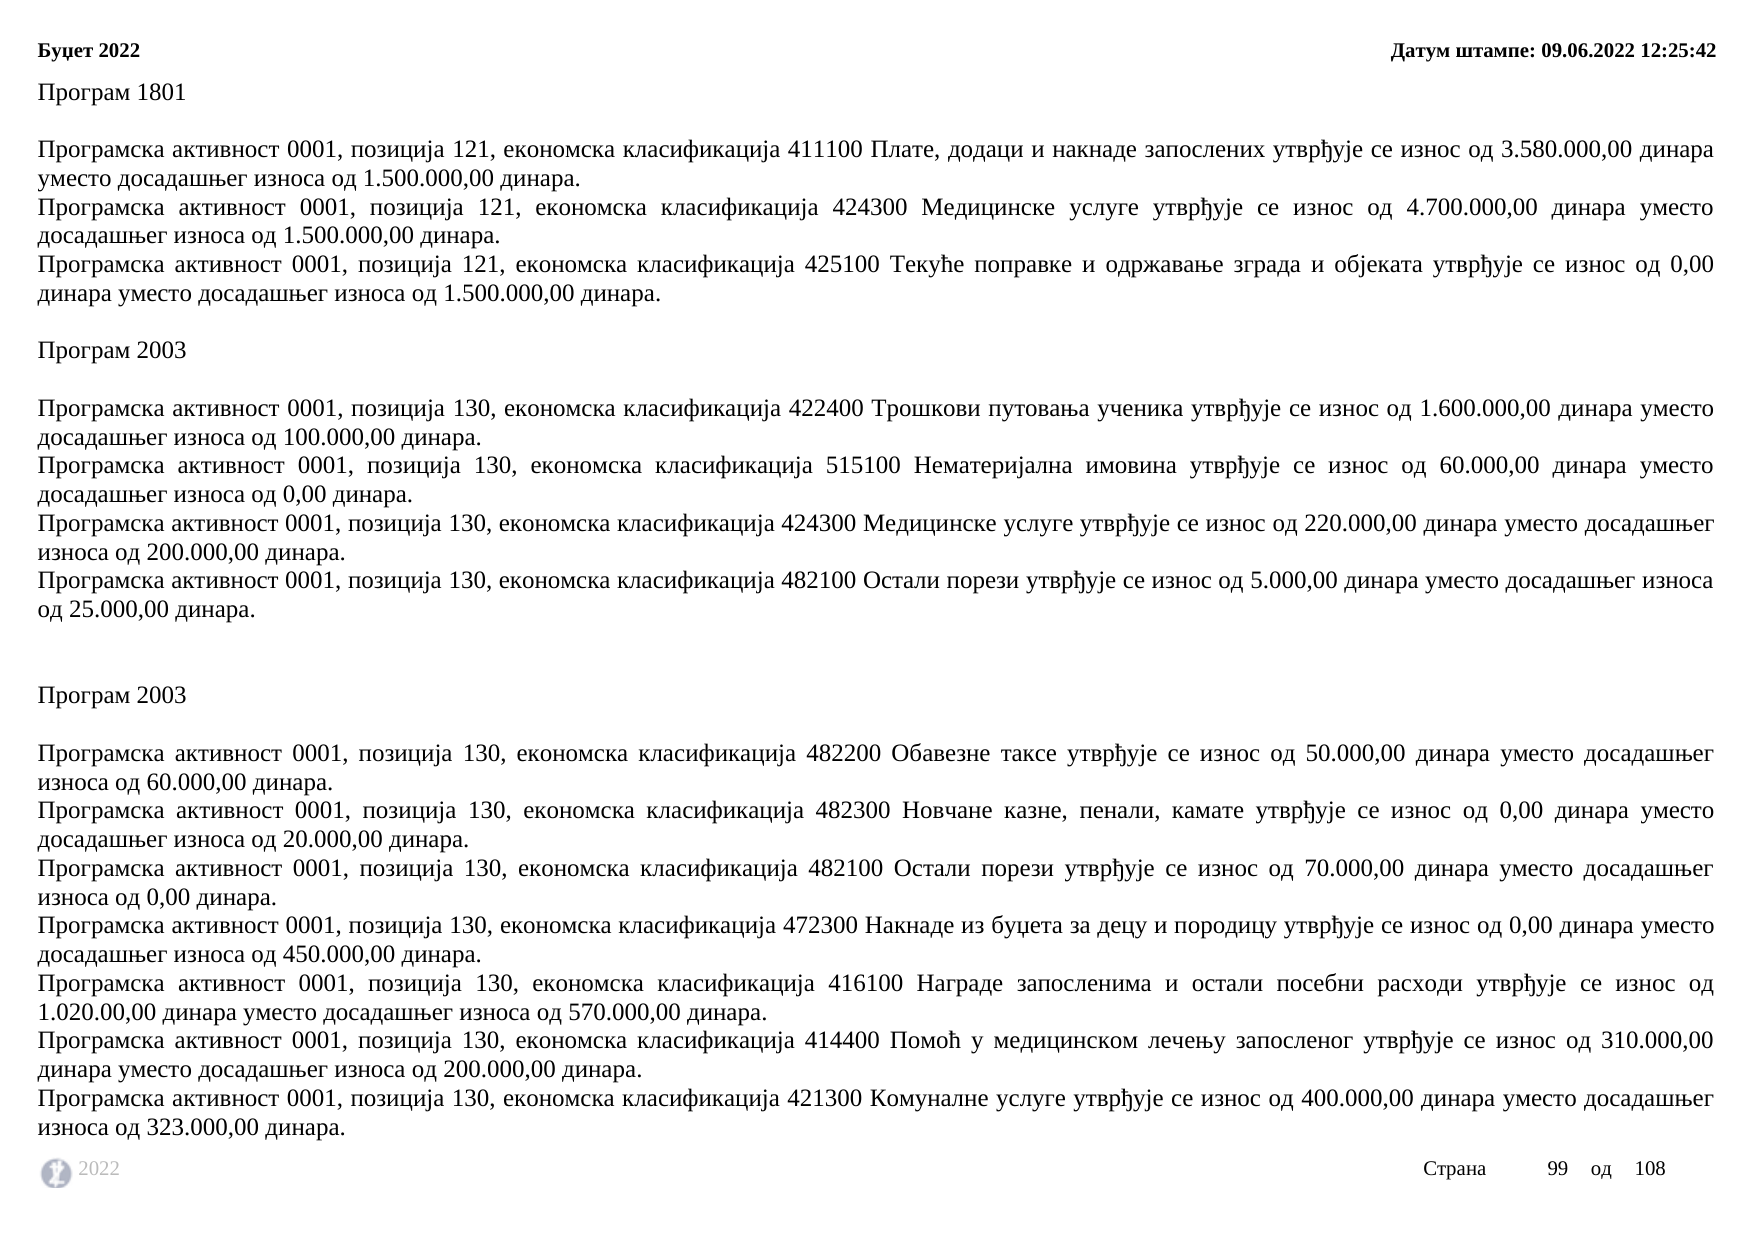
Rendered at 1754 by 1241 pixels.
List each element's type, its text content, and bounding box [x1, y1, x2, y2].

text Програм 2003 [37, 335, 1716, 364]
text Програмска активност 0001, позиција 130, економска класификација 472300 Накнаде из буџета за децу и породицу утврђује се износ од 0,00 динара уместо досадашњег износа од 450.000,00 динара. [37, 910, 1716, 968]
text Програмска активност 0001, позиција 130, економска класификација 422400 Трошкови путовања ученика утврђује се износ од 1.600.000,00 динара уместо досадашњег износа од 100.000,00 динара. [37, 393, 1716, 450]
text Програмска активност 0001, позиција 130, економска класификација 424300 Медицинске услуге утврђује се износ од 220.000,00 динара уместо досадашњег износа од 200.000,00 динара. [37, 508, 1716, 565]
text Програм 1801 [37, 77, 1716, 105]
text Програмска активност 0001, позиција 130, економска класификација 482300 Новчане казне, пенали, камате утврђује се износ од 0,00 динара уместо досадашњег износа од 20.000,00 динара. [37, 795, 1716, 853]
text Програмска активност 0001, позиција 130, економска класификација 414400 Помоћ у медицинском лечењу запосленог утврђује се износ од 310.000,00 динара уместо досадашњег износа од 200.000,00 динара. [37, 1025, 1716, 1083]
text Програмска активност 0001, позиција 121, економска класификација 411100 Плате, додаци и накнаде запослених утврђује се износ од 3.580.000,00 динара уместо досадашњег износа од 1.500.000,00 динара. [37, 134, 1716, 192]
text Програм 2003 [37, 680, 1716, 709]
text Програмска активност 0001, позиција 130, економска класификација 416100 Награде запосленима и остали посебни расходи утврђује се износ од 1.020.00,00 динара уместо досадашњег износа од 570.000,00 динара. [37, 968, 1716, 1025]
text Програмска активност 0001, позиција 130, економска класификација 515100 Нематеријална имовина утврђује се износ од 60.000,00 динара уместо досадашњег износа од 0,00 динара. [37, 450, 1716, 508]
text Програмска активност 0001, позиција 121, економска класификација 425100 Текуће поправке и одржавање зграда и објеката утврђује се износ од 0,00 динара уместо досадашњег износа од 1.500.000,00 динара. [37, 249, 1716, 307]
text Програмска активност 0001, позиција 130, економска класификација 482100 Остали порези утврђује се износ од 5.000,00 динара уместо досадашњег износа од 25.000,00 динара. [37, 565, 1716, 623]
text Програмска активност 0001, позиција 130, економска класификација 421300 Комуналне услуге утврђује се износ од 400.000,00 динара уместо досадашњег износа од 323.000,00 динара. [37, 1083, 1716, 1140]
picture [37, 1155, 75, 1188]
text Програмска активност 0001, позиција 121, економска класификација 424300 Медицинске услуге утврђује се износ од 4.700.000,00 динара уместо досадашњег износа од 1.500.000,00 динара. [37, 192, 1716, 249]
text Програмска активност 0001, позиција 130, економска класификација 482200 Обавезне таксе утврђује се износ од 50.000,00 динара уместо досадашњег износа од 60.000,00 динара. [37, 738, 1716, 795]
text Програмска активност 0001, позиција 130, економска класификација 482100 Остали порези утврђује се износ од 70.000,00 динара уместо досадашњег износа од 0,00 динара. [37, 853, 1716, 910]
